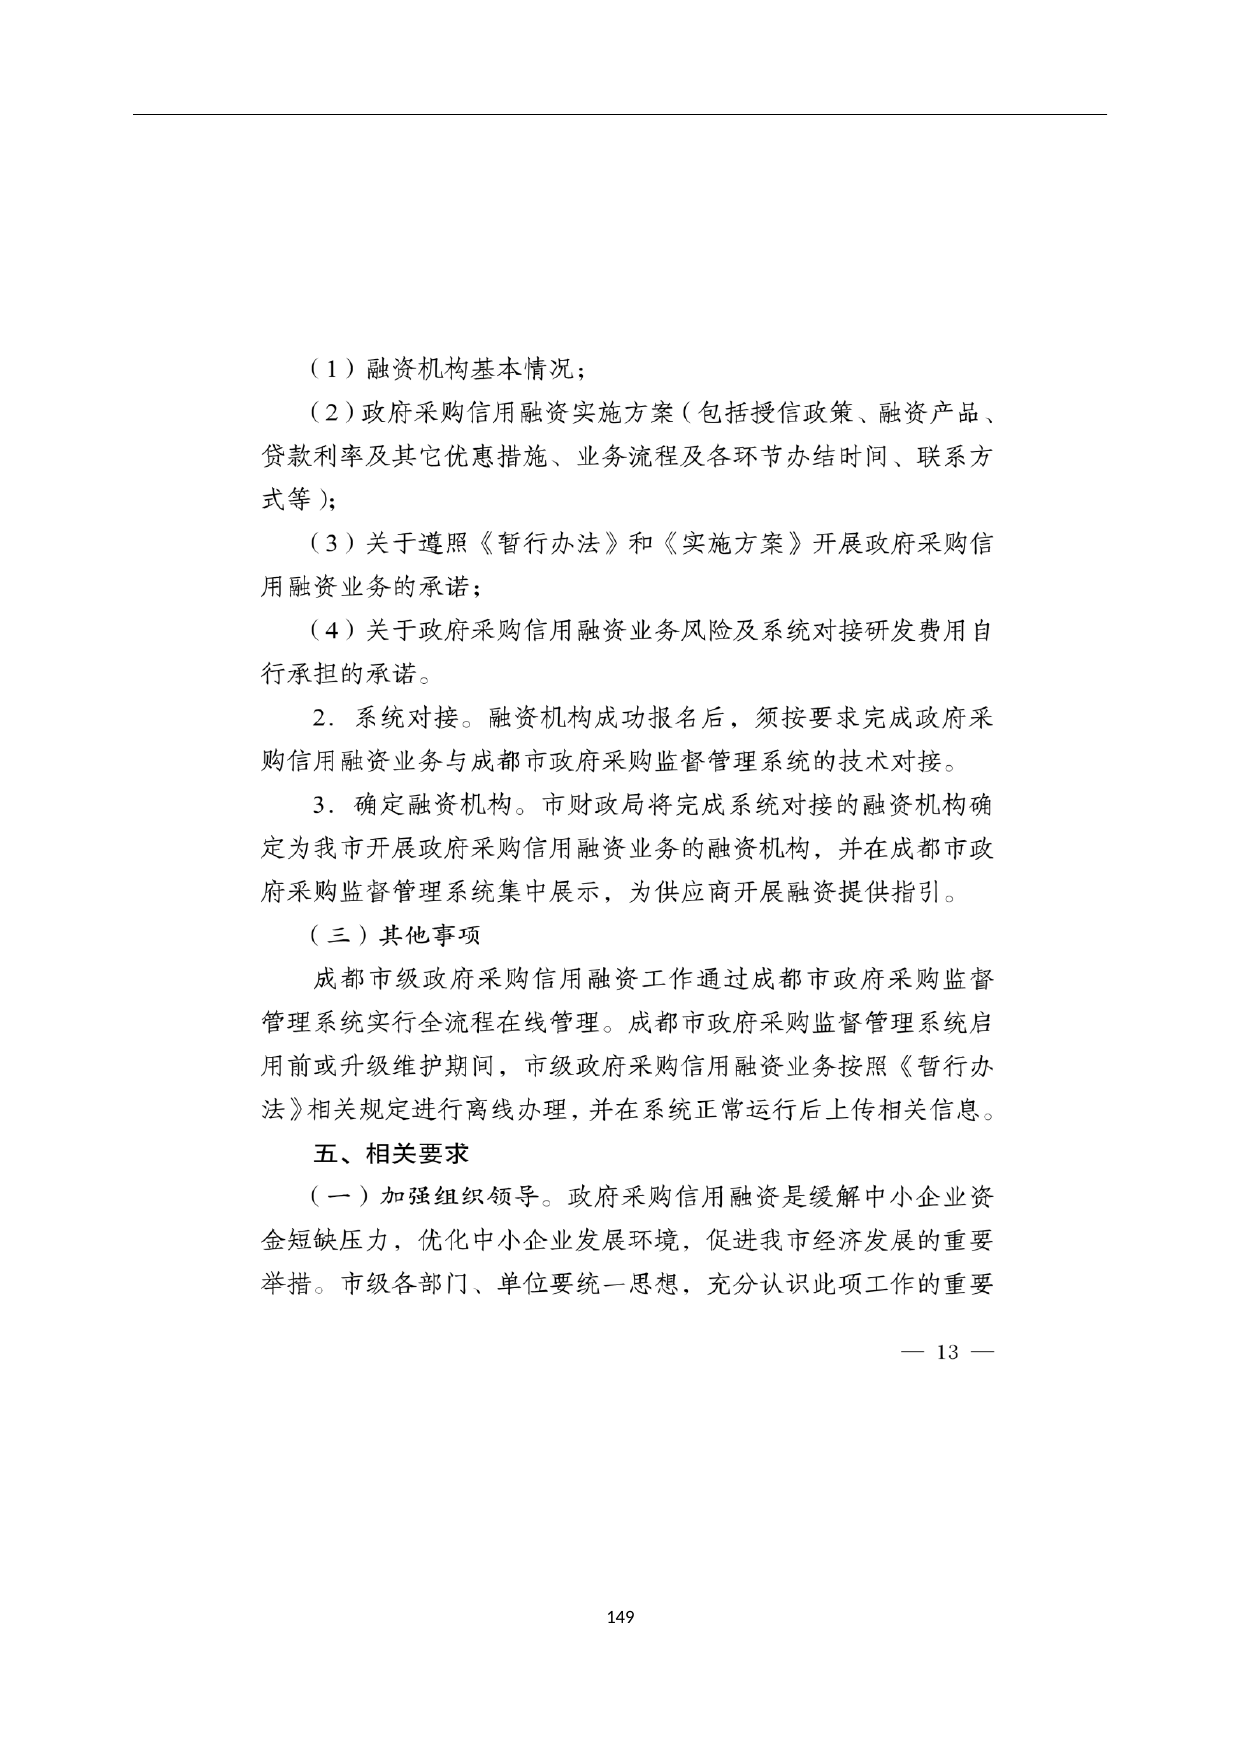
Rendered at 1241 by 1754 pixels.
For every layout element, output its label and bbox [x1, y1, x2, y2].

picture [132, 189, 1119, 1459]
